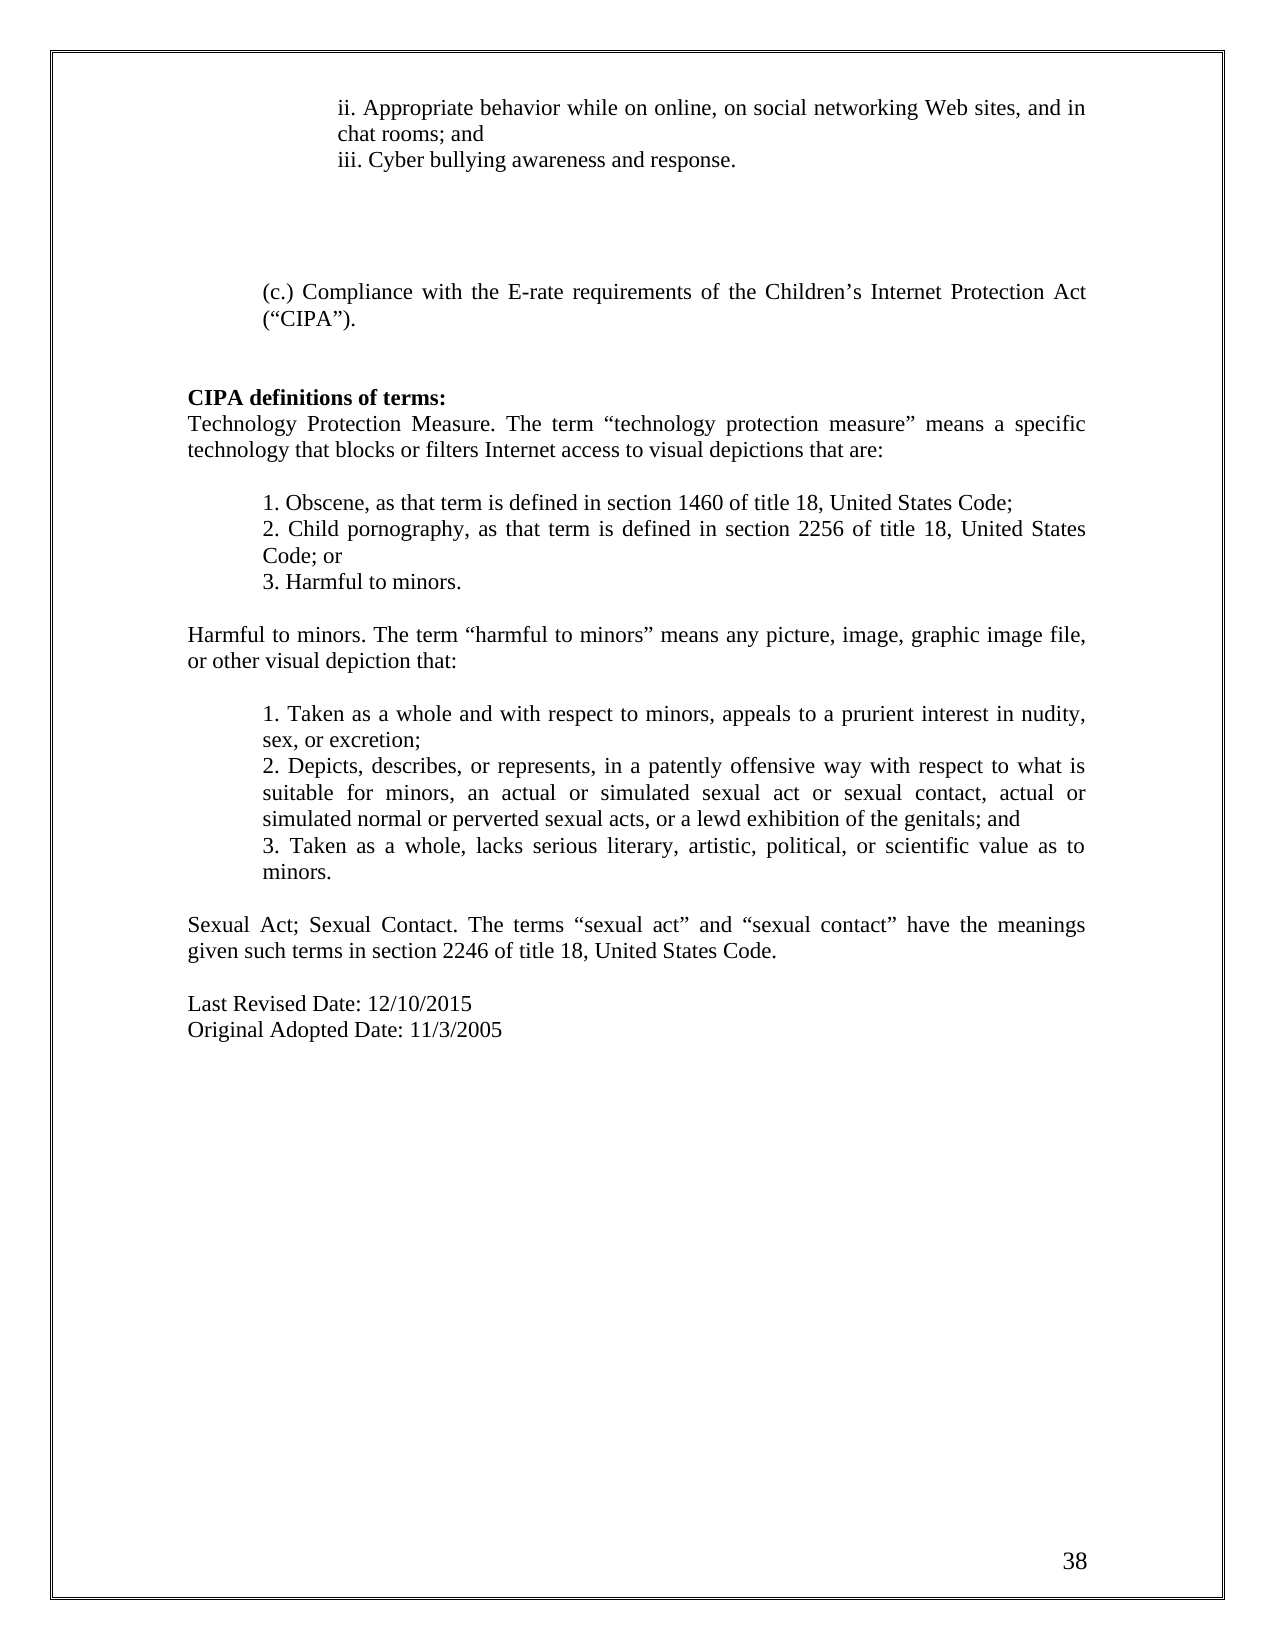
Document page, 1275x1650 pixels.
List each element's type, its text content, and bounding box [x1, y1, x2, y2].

text Harmful to minors. The term “harmful to minors” means any picture, image, graphic image file, or other visual depiction that: [187, 621, 1087, 673]
text CIPA definitions of terms: [187, 384, 1087, 410]
text 1. Taken as a whole and with respect to minors, appeals to a prurient interest in nudity, sex, or excretion; [262, 700, 1087, 753]
text Original Adopted Date: 11/3/2005 [187, 1016, 1087, 1042]
text Last Revised Date: 12/10/2015 [187, 990, 1087, 1016]
text 3. Taken as a whole, lacks serious literary, artistic, political, or scientific value as to minors. [262, 832, 1087, 884]
text ii. Appropriate behavior while on online, on social networking Web sites, and in chat rooms; and [337, 94, 1087, 146]
text iii. Cyber bullying awareness and response. [262, 146, 1087, 173]
text 2. Child pornography, as that term is defined in section 2256 of title 18, United States Code; or [262, 515, 1087, 568]
text 3. Harmful to minors. [187, 568, 1087, 594]
text Technology Protection Measure. The term “technology protection measure” means a specific technology that blocks or filters Internet access to visual depictions that are: [187, 410, 1087, 463]
text (c.) Compliance with the E-rate requirements of the Children’s Internet Protection Act (“CIPA”). [262, 278, 1087, 331]
text 1. Obscene, as that term is defined in section 1460 of title 18, United States Code; [187, 489, 1087, 515]
text Sexual Act; Sexual Contact. The terms “sexual act” and “sexual contact” have the meanings given such terms in section 2246 of title 18, United States Code. [187, 911, 1087, 963]
text 2. Depicts, describes, or represents, in a patently offensive way with respect to what is suitable for minors, an actual or simulated sexual act or sexual contact, actual or simulated normal or perverted sexual acts, or a lewd exhibition of the genitals; and [262, 753, 1087, 832]
